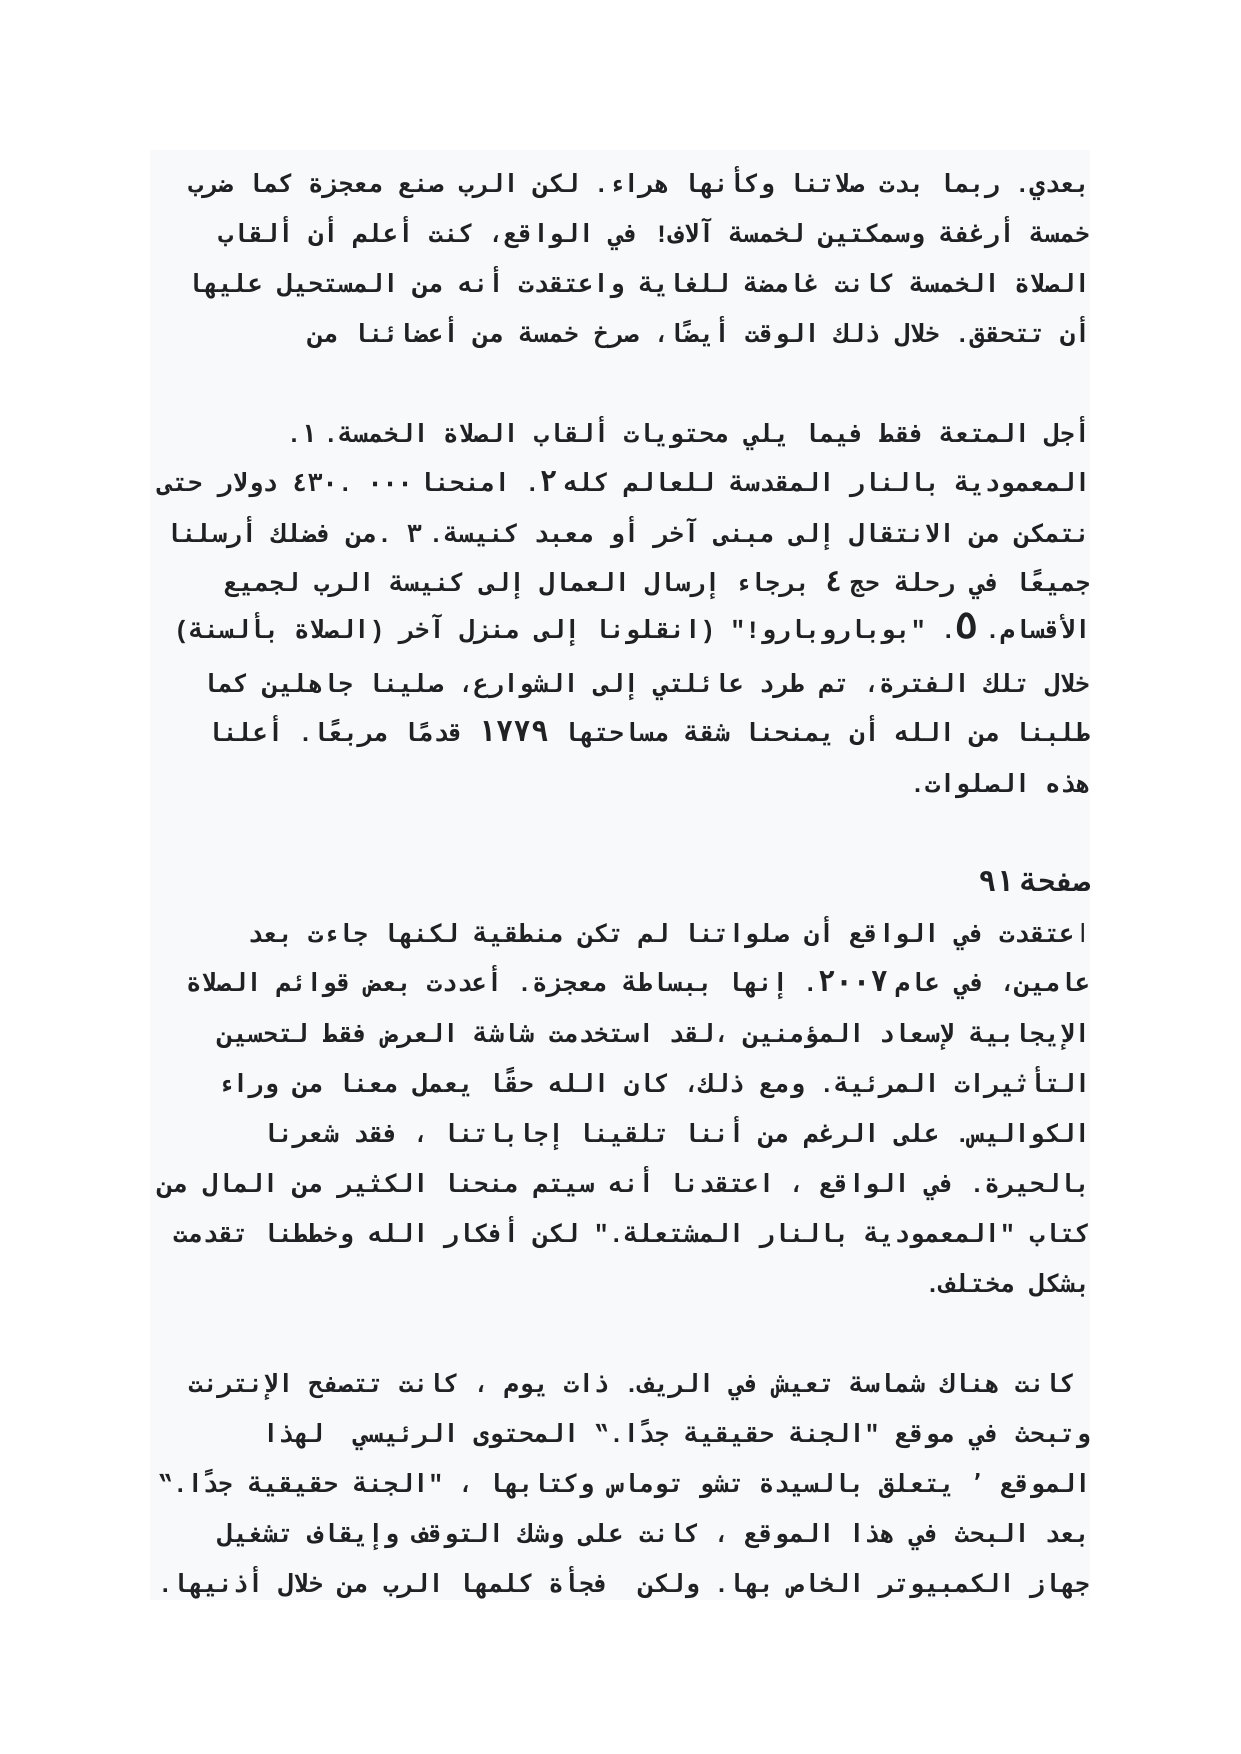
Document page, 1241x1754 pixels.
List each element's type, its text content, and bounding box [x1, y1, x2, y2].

text أجل المتعة فقط فيما يلي محتويات ألقاب الصلاة الخمسة. ١. المعمودية بالنار المقدسة للعالم كله ٢. امنحنا ٠٠٠ .٤٣٠ دولار حتى نتمكن من الانتقال إلى مبنى آخر أو معبد كنيسة. ٣ .من فضلك أرسلنا جميعًا في رحلة حج ٤ برجاء إرسال العمال إلى كنيسة الرب لجميع الأقسام. ٥. "بوباروبارو!" (انقلونا إلى منزل آخر (الصلاة بألسنة) خلال تلك الفترة، تم طرد عائلتي إلى الشوارع، صلينا جاهلين كما طلبنا من الله أن يمنحنا شقة مساحتها ١٧٧٩ قدمًا مربعًا. أعلنا هذه الصلوات. [150, 400, 1090, 800]
text اعتقدت في الواقع أن صلواتنا لم تكن منطقية لكنها جاءت بعد عامين، في عام ٢٠٠٧. إنها ببساطة معجزة. أعددت بعض قوائم الصلاة الإيجابية لإسعاد المؤمنين ،لقد استخدمت شاشة العرض فقط لتحسين التأثيرات المرئية. ومع ذلك، كان الله حقًا يعمل معنا من وراء الكواليس. على الرغم من أننا تلقينا إجاباتنا ، فقد شعرنا بالحيرة. في الواقع ، اعتقدنا أنه سيتم منحنا الكثير من المال من كتاب "المعمودية بالنار المشتعلة." لكن أفكار الله وخططنا تقدمت بشكل مختلف. [150, 900, 1090, 1300]
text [150, 1350, 1090, 1600]
text صفحة ٩١ [150, 850, 1090, 900]
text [150, 150, 1090, 350]
